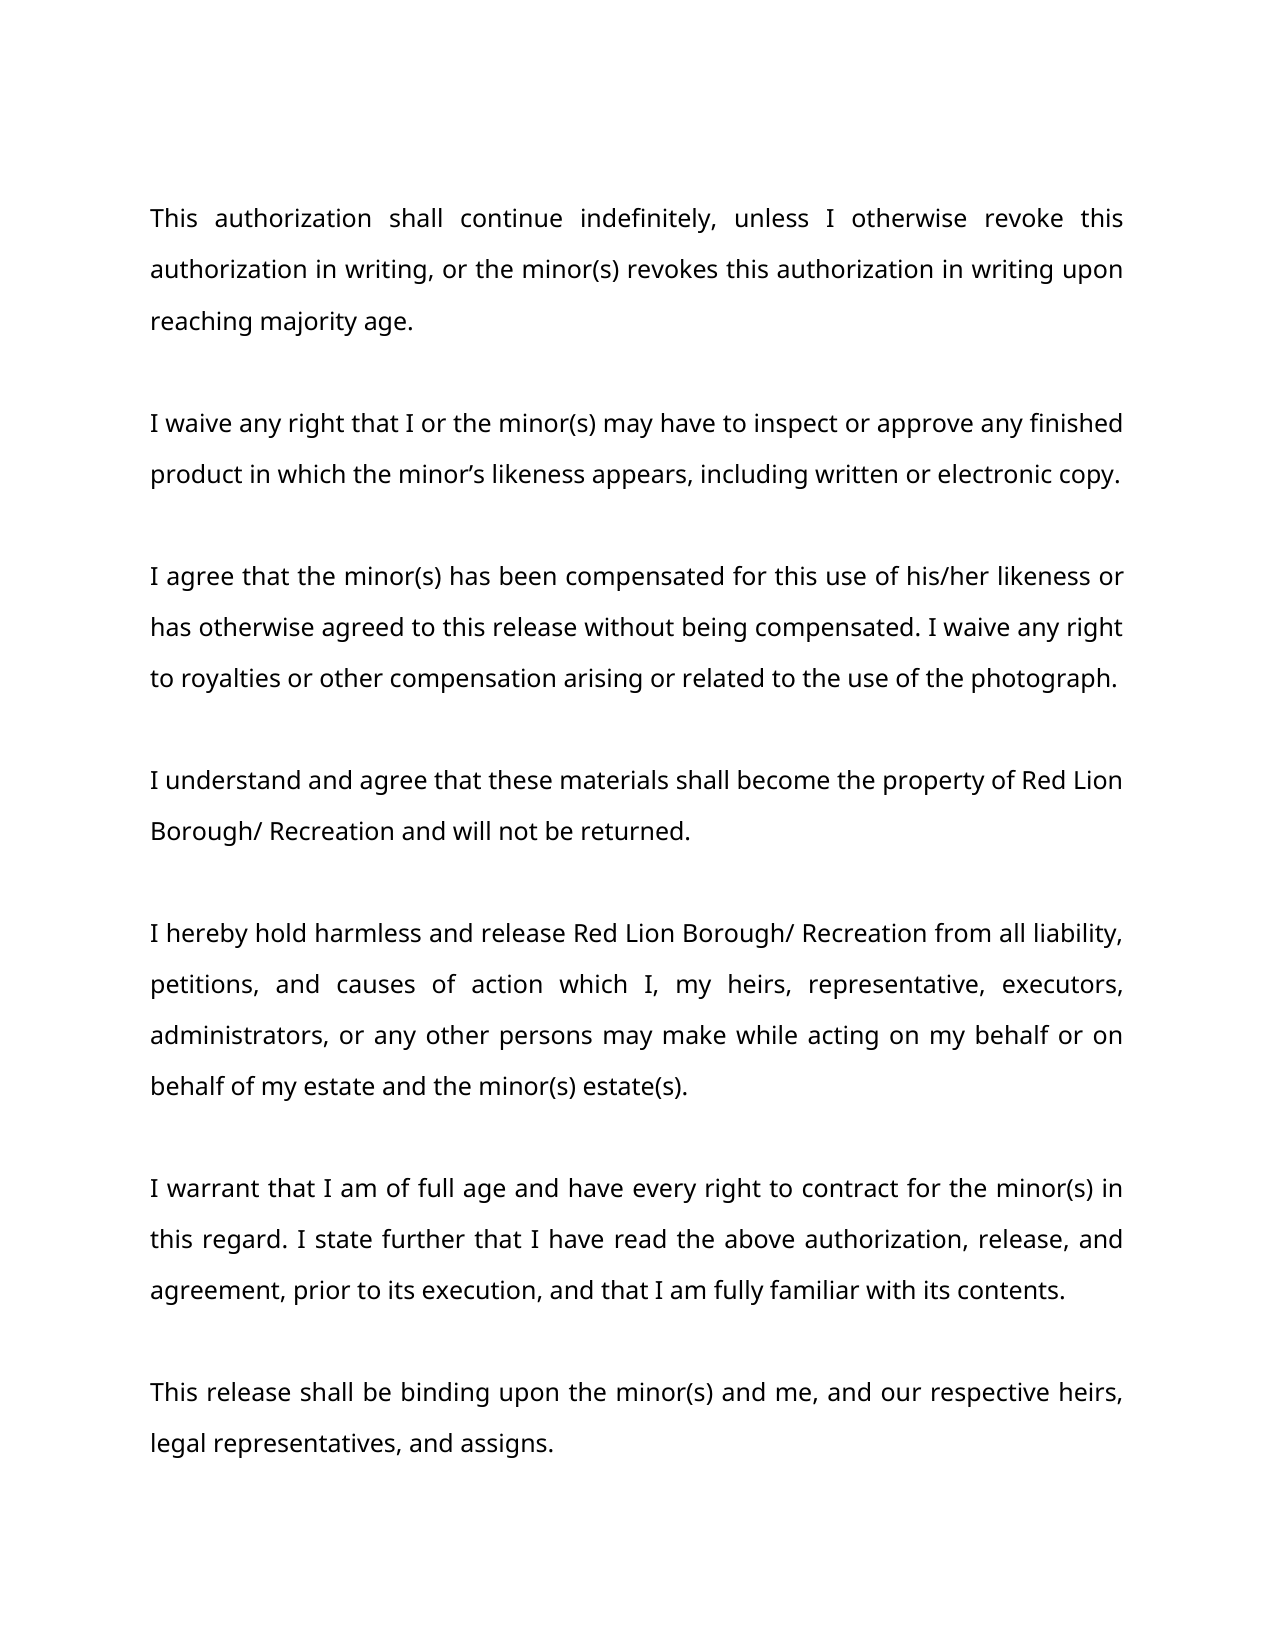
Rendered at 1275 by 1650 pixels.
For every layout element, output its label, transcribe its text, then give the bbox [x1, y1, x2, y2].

text I waive any right that I or the minor(s) may have to inspect or approve any finished product in which the minor’s likeness appears, including written or electronic copy. [150, 405, 1125, 490]
text This authorization shall continue indefinitely, unless I otherwise revoke this authorization in writing, or the minor(s) revokes this authorization in writing upon reaching majority age. [150, 201, 1125, 337]
text I agree that the minor(s) has been compensated for this use of his/her likeness or has otherwise agreed to this release without being compensated. I waive any right to royalties or other compensation arising or related to the use of the photograph. [150, 558, 1125, 694]
text I hereby hold harmless and release Red Lion Borough/ Recreation from all liability, petitions, and causes of action which I, my heirs, representative, executors, administrators, or any other persons may make while acting on my behalf or on behalf of my estate and the minor(s) estate(s). [150, 916, 1125, 1103]
text This release shall be binding upon the minor(s) and me, and our respective heirs, legal representatives, and assigns. [150, 1375, 1125, 1460]
text I warrant that I am of full age and have every right to contract for the minor(s) in this regard. I state further that I have read the above authorization, release, and agreement, prior to its execution, and that I am fully familiar with its contents. [150, 1171, 1125, 1307]
text I understand and agree that these materials shall become the property of Red Lion Borough/ Recreation and will not be returned. [150, 762, 1125, 848]
